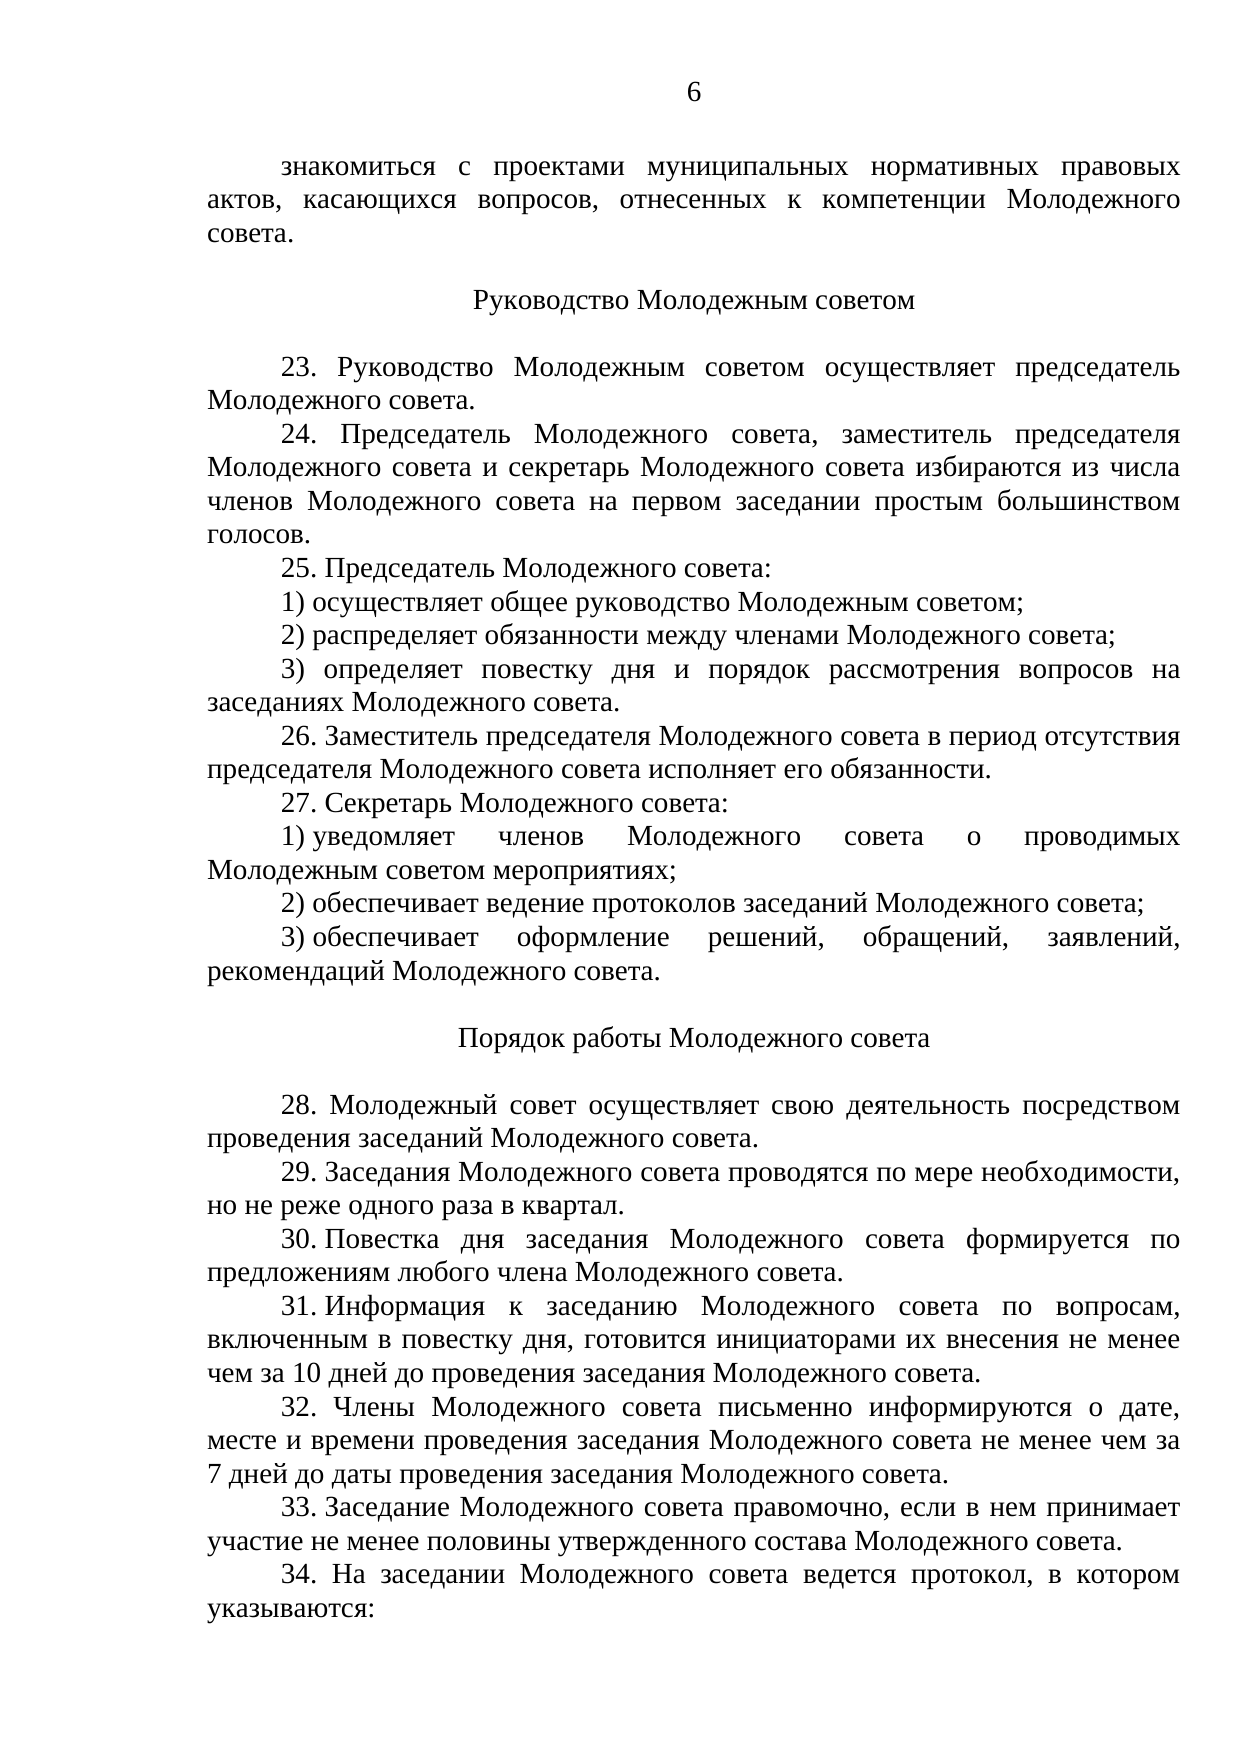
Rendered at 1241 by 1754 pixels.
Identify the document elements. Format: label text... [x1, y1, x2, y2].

text 33. Заседание Молодежного совета правомочно, если в нем принимает участие не менее половины утвержденного состава Молодежного совета. [207, 1489, 1181, 1556]
text Руководство Молодежным советом [207, 282, 1181, 315]
text 3) определяет повестку дня и порядок рассмотрения вопросов на заседаниях Молодежного совета. [207, 651, 1181, 718]
text 24. Председатель Молодежного совета, заместитель председателя Молодежного совета и секретарь Молодежного совета избираются из числа членов Молодежного совета на первом заседании простым большинством голосов. [207, 416, 1181, 550]
text 2) обеспечивает ведение протоколов заседаний Молодежного совета; [207, 886, 1181, 919]
text 1) уведомляет членов Молодежного совета о проводимых Молодежным советом мероприятиях; [207, 818, 1181, 886]
text 3) обеспечивает оформление решений, обращений, заявлений, рекомендаций Молодежного совета. [207, 919, 1181, 986]
text 31. Информация к заседанию Молодежного совета по вопросам, включенным в повестку дня, готовится инициаторами их внесения не менее чем за 10 дней до проведения заседания Молодежного совета. [207, 1288, 1181, 1389]
text Порядок работы Молодежного совета [207, 1020, 1181, 1053]
text 29. Заседания Молодежного совета проводятся по мере необходимости, но не реже одного раза в квартал. [207, 1154, 1181, 1221]
text знакомиться с проектами муниципальных нормативных правовых актов, касающихся вопросов, отнесенных к компетенции Молодежного совета. [207, 148, 1181, 248]
text 25. Председатель Молодежного совета: [207, 550, 1181, 584]
text 30. Повестка дня заседания Молодежного совета формируется по предложениям любого члена Молодежного совета. [207, 1221, 1181, 1288]
text 28. Молодежный совет осуществляет свою деятельность посредством проведения заседаний Молодежного совета. [207, 1087, 1181, 1154]
text 34. На заседании Молодежного совета ведется протокол, в котором указываются: [207, 1556, 1181, 1623]
text 1) осуществляет общее руководство Молодежным советом; [207, 584, 1181, 617]
text 23. Руководство Молодежным советом осуществляет председатель Молодежного совета. [207, 349, 1181, 416]
text 27. Секретарь Молодежного совета: [207, 785, 1181, 818]
text 32. Члены Молодежного совета письменно информируются о дате, месте и времени проведения заседания Молодежного совета не менее чем за 7 дней до даты проведения заседания Молодежного совета. [207, 1389, 1181, 1489]
text 26. Заместитель председателя Молодежного совета в период отсутствия председателя Молодежного совета исполняет его обязанности. [207, 718, 1181, 785]
text 2) распределяет обязанности между членами Молодежного совета; [207, 617, 1181, 651]
